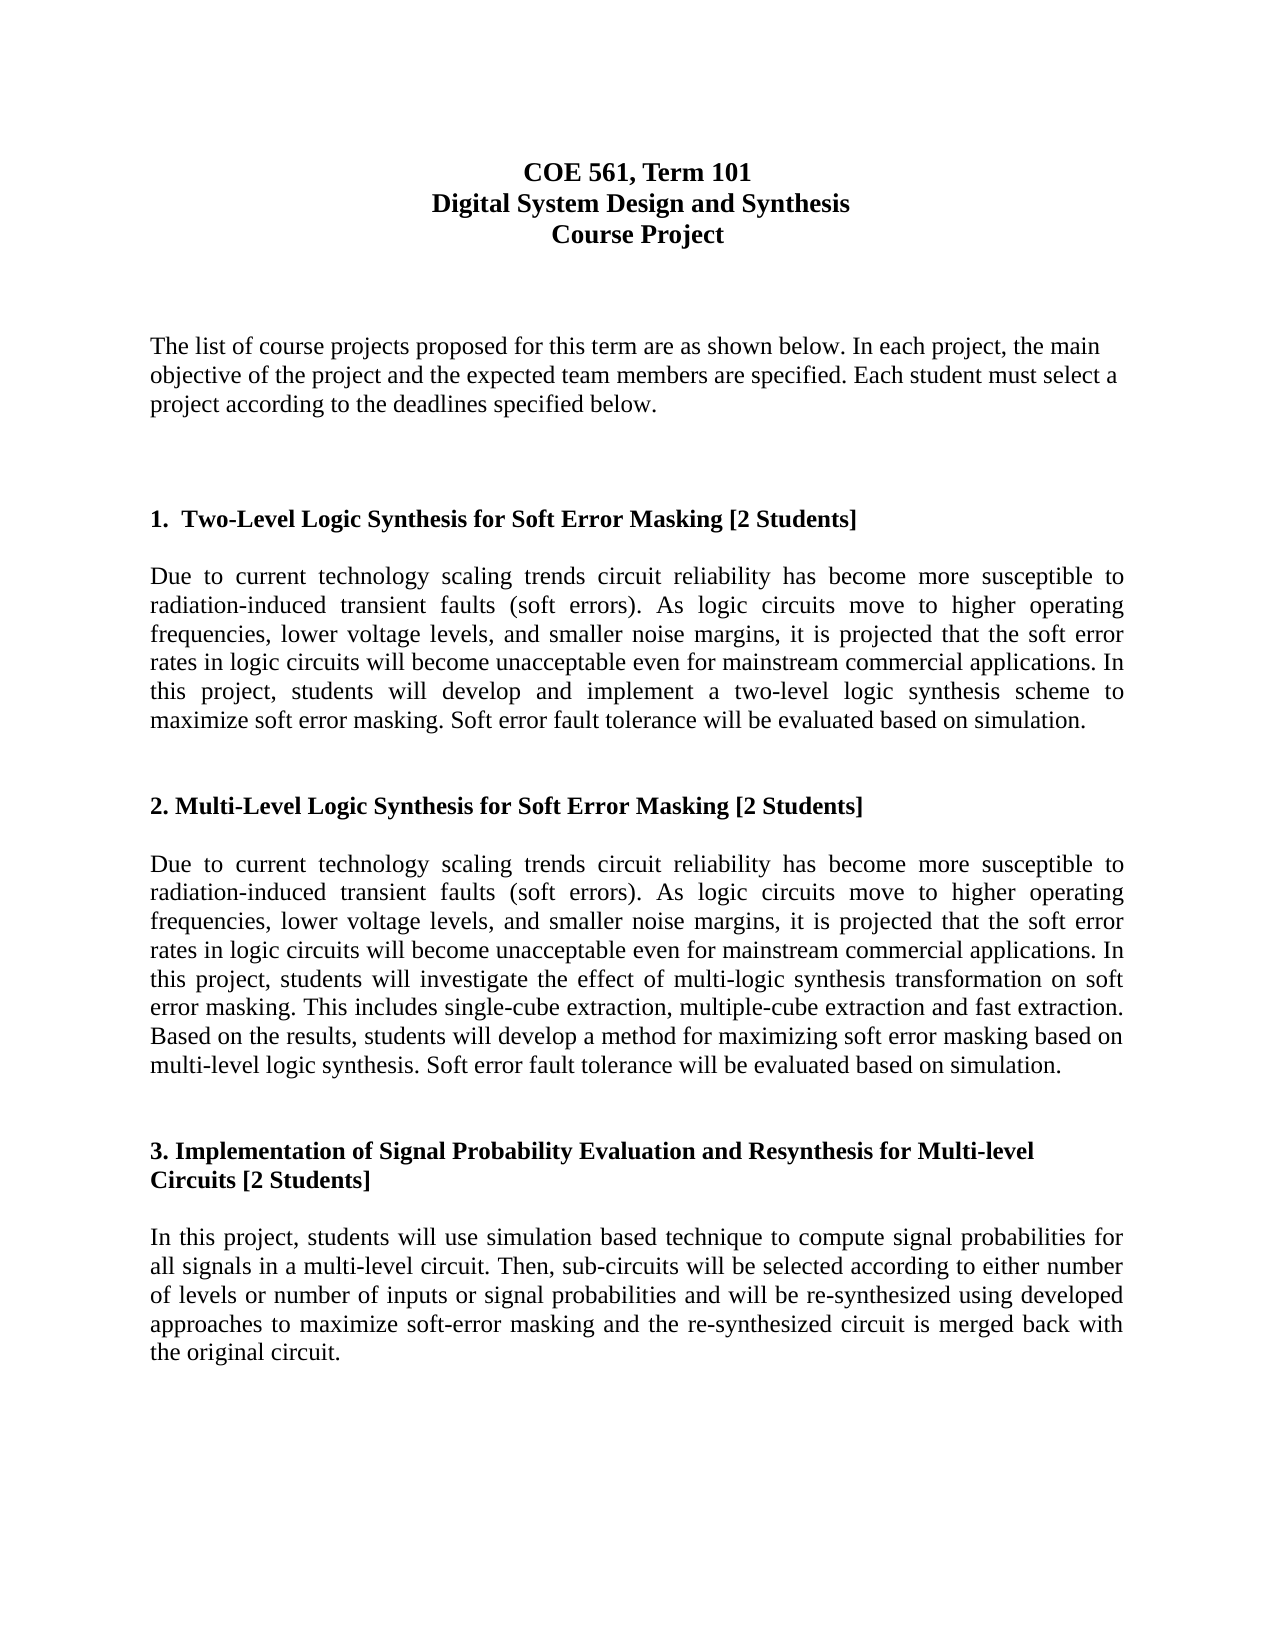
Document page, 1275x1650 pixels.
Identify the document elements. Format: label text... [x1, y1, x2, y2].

title Course Project [150, 218, 1125, 249]
text In this project, students will use simulation based technique to compute signal probabilities for all signals in a multi-level circuit. Then, sub-circuits will be selected according to either number of levels or number of inputs or signal probabilities and will be re-synthesized using developed approaches to maximize soft-error masking and the re-synthesized circuit is merged back with the original circuit. [150, 1222, 1125, 1366]
text 3. Implementation of Signal Probability Evaluation and Resynthesis for Multi-level Circuits [2 Students] [150, 1136, 1125, 1194]
text Due to current technology scaling trends circuit reliability has become more susceptible to radiation-induced transient faults (soft errors). As logic circuits move to higher operating frequencies, lower voltage levels, and smaller noise margins, it is projected that the soft error rates in logic circuits will become unacceptable even for mainstream commercial applications. In this project, students will develop and implement a two-level logic synthesis scheme to maximize soft error masking. Soft error fault tolerance will be evaluated based on simulation. [150, 561, 1125, 734]
title Digital System Design and Synthesis [150, 187, 1125, 218]
text The list of course projects proposed for this term are as shown below. In each project, the main objective of the project and the expected team members are specified. Each student must select a project according to the deadlines specified below. [150, 331, 1125, 417]
text Due to current technology scaling trends circuit reliability has become more susceptible to radiation-induced transient faults (soft errors). As logic circuits move to higher operating frequencies, lower voltage levels, and smaller noise margins, it is projected that the soft error rates in logic circuits will become unacceptable even for mainstream commercial applications. In this project, students will investigate the effect of multi-logic synthesis transformation on soft error masking. This includes single-cube extraction, multiple-cube extraction and fast extraction. Based on the results, students will develop a method for maximizing soft error masking based on multi-level logic synthesis. Soft error fault tolerance will be evaluated based on simulation. [150, 849, 1125, 1079]
text 2. Multi-Level Logic Synthesis for Soft Error Masking [2 Students] [150, 791, 1125, 820]
title COE 561, Term 101 [150, 156, 1125, 187]
text 1. Two-Level Logic Synthesis for Soft Error Masking [2 Students] [150, 504, 1125, 532]
